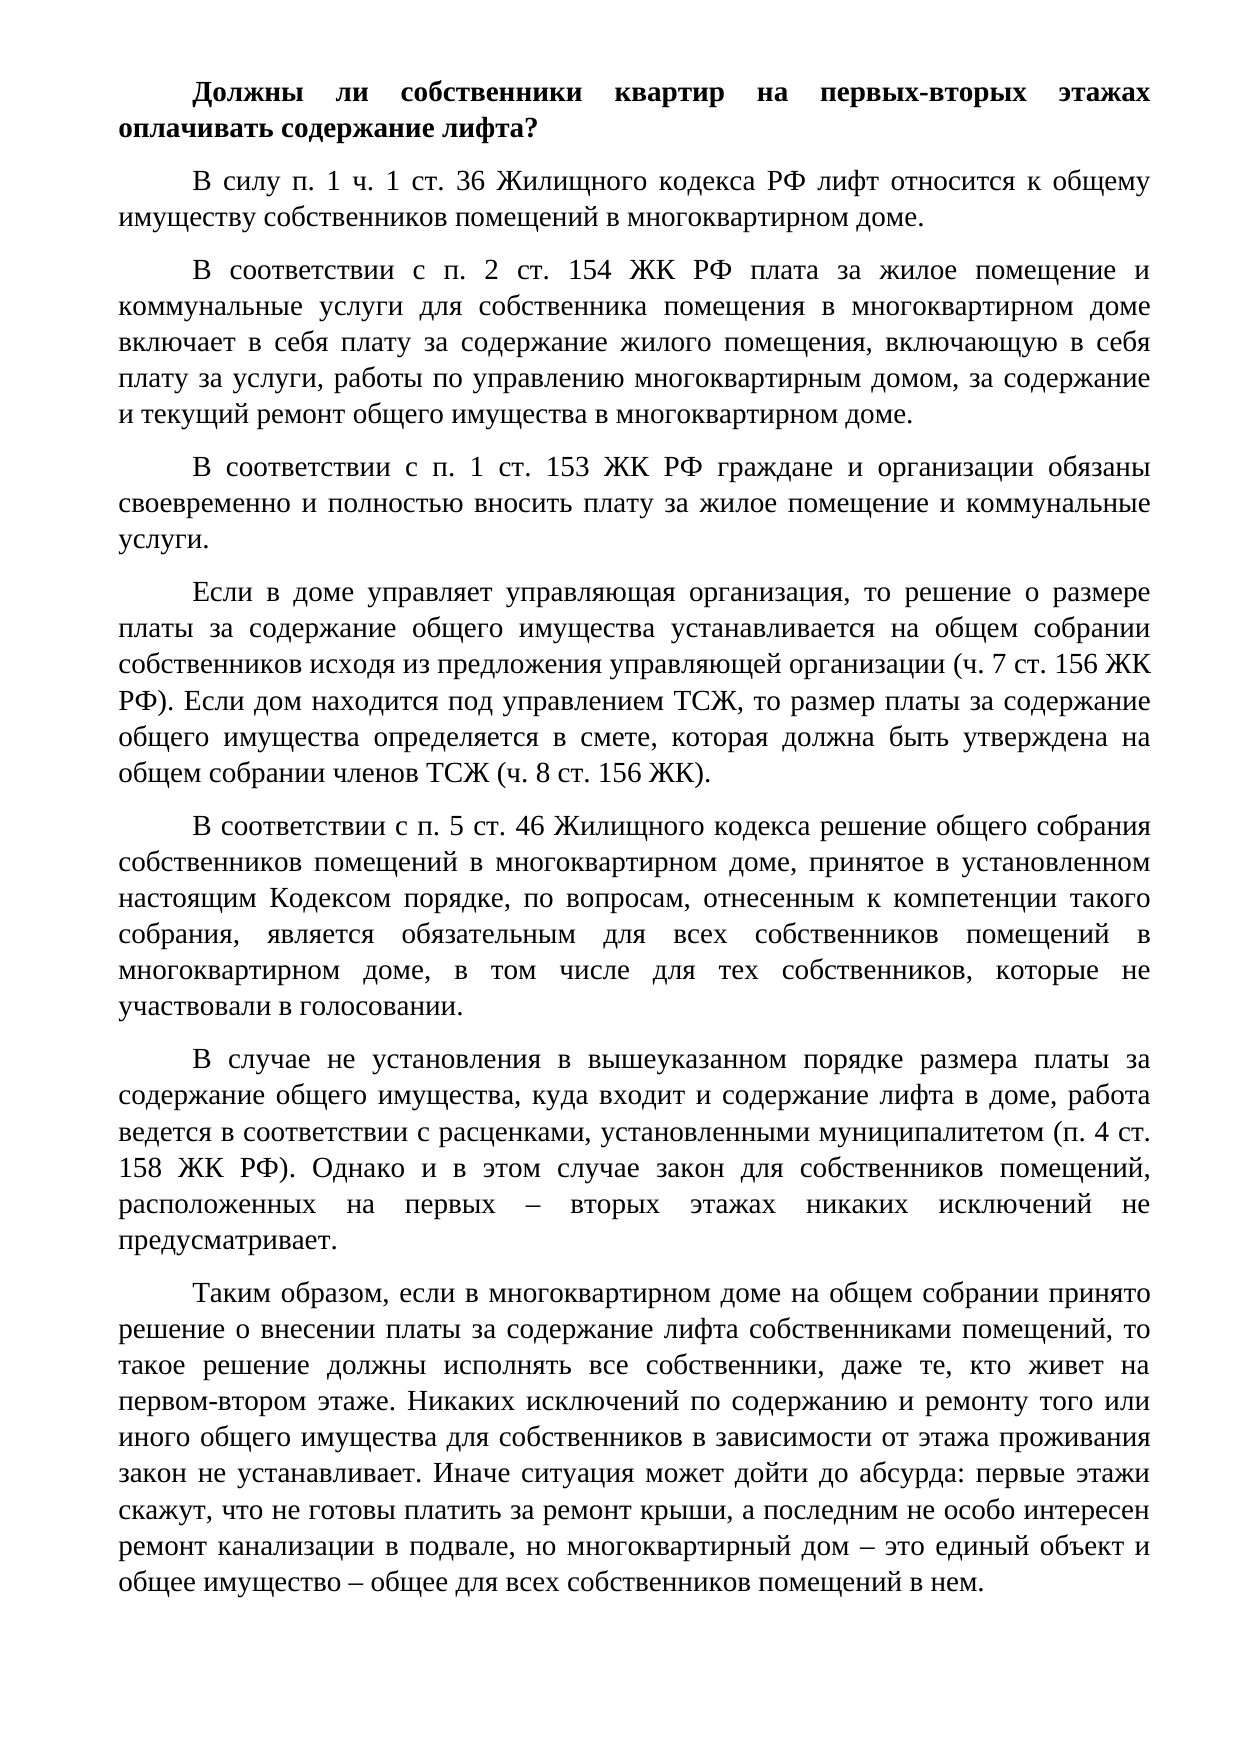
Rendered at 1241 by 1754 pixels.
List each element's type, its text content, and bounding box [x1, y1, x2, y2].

text В соответствии с п. 1 ст. 153 ЖК РФ граждане и организации обязаны своевременно и полностью вносить плату за жилое помещение и коммунальные услуги. [118, 449, 1152, 555]
text В соответствии с п. 2 ст. 154 ЖК РФ плата за жилое помещение и коммунальные услуги для собственника помещения в многоквартирном доме включает в себя плату за содержание жилого помещения, включающую в себя плату за услуги, работы по управлению многоквартирным домом, за содержание и текущий ремонт общего имущества в многоквартирном доме. [118, 252, 1152, 430]
text В соответствии с п. 5 ст. 46 Жилищного кодекса решение общего собрания собственников помещений в многоквартирном доме, принятое в установленном настоящим Кодексом порядке, по вопросам, отнесенным к компетенции такого собрания, является обязательным для всех собственников помещений в многоквартирном доме, в том числе для тех собственников, которые не участвовали в голосовании. [118, 808, 1152, 1022]
text В силу п. 1 ч. 1 ст. 36 Жилищного кодекса РФ лифт относится к общему имуществу собственников помещений в многоквартирном доме. [118, 163, 1152, 232]
text Если в доме управляет управляющая организация, то решение о размере платы за содержание общего имущества устанавливается на общем собрании собственников исходя из предложения управляющей организации (ч. 7 ст. 156 ЖК РФ). Если дом находится под управлением ТСЖ, то размер платы за содержание общего имущества определяется в смете, которая должна быть утверждена на общем собрании членов ТСЖ (ч. 8 ст. 156 ЖК). [118, 574, 1152, 788]
text В случае не установления в вышеуказанном порядке размера платы за содержание общего имущества, куда входит и содержание лифта в доме, работа ведется в соответствии с расценками, установленными муниципалитетом (п. 4 ст. 158 ЖК РФ). Однако и в этом случае закон для собственников помещений, расположенных на первых – вторых этажах никаких исключений не предусматривает. [118, 1041, 1152, 1256]
text Таким образом, если в многоквартирном доме на общем собрании принято решение о внесении платы за содержание лифта собственниками помещений, то такое решение должны исполнять все собственники, даже те, кто живет на первом-втором этаже. Никаких исключений по содержанию и ремонту того или иного общего имущества для собственников в зависимости от этажа проживания закон не устанавливает. Иначе ситуация может дойти до абсурда: первые этажи скажут, что не готовы платить за ремонт крыши, а последним не особо интересен ремонт канализации в подвале, но многоквартирный дом – это единый объект и общее имущество – общее для всех собственников помещений в нем. [118, 1275, 1152, 1598]
text Должны ли собственники квартир на первых-вторых этажах оплачивать содержание лифта? [118, 74, 1152, 143]
